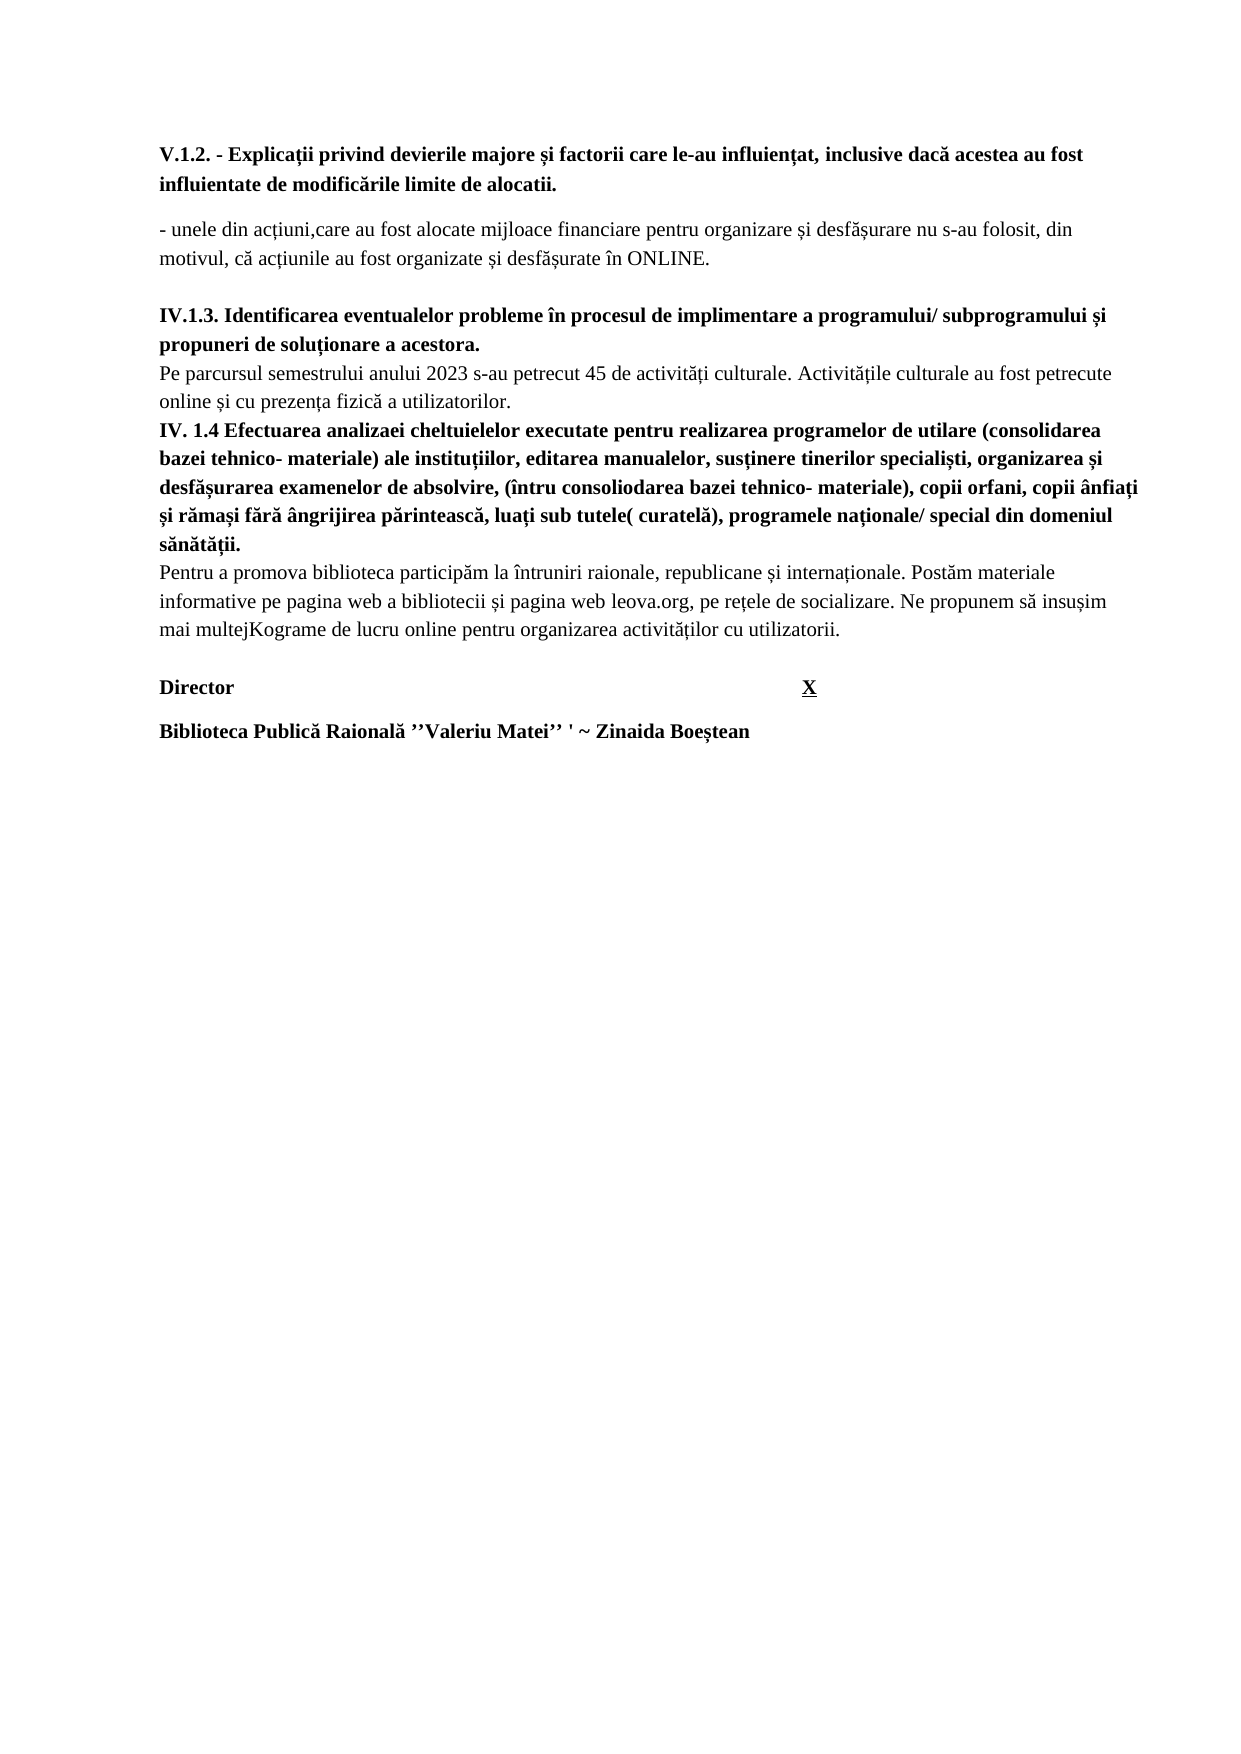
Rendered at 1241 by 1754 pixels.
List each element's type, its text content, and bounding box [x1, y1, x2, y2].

text Pentru a promova biblioteca participăm la întruniri raionale, republicane și internaționale. Postăm materiale informative pe pagina web a bibliotecii și pagina web leova.org, pe rețele de socializare. Ne propunem să insușim mai multejKograme de lucru online pentru organizarea activităților cu utilizatorii. [159, 560, 1139, 641]
text Pe parcursul semestrului anului 2023 s-au petrecut 45 de activități culturale. Activitățile culturale au fost petrecute online și cu prezența fizică a utilizatorilor. [159, 361, 1139, 413]
text Director X [159, 675, 1139, 699]
text IV.1.3. Identificarea eventualelor probleme în procesul de implimentare a programului/ subprogramului și propuneri de soluționare a acestora. [159, 303, 1139, 356]
text Biblioteca Publică Raională ’’Valeriu Matei’’ ' ~ Zinaida Boeștean [159, 719, 1139, 743]
text IV. 1.4 Efectuarea analizaei cheltuielelor executate pentru realizarea programelor de utilare (consolidarea bazei tehnico- materiale) ale instituțiilor, editarea manualelor, susținere tinerilor specialiști, organizarea și desfășurarea examenelor de absolvire, (întru consoliodarea bazei tehnico- materiale), copii orfani, copii ânfiați și rămași fără ângrijirea părintească, luați sub tutele( curatelă), programele naționale/ special din domeniul sănătății. [159, 418, 1139, 556]
text V.1.2. - Explicații privind devierile majore și factorii care le-au influiențat, inclusive dacă acestea au fost influientate de modificările limite de alocatii. [159, 142, 1139, 196]
text - unele din acțiuni,care au fost alocate mijloace financiare pentru organizare și desfășurare nu s-au folosit, din motivul, că acțiunile au fost organizate și desfășurate în ONLINE. [159, 217, 1139, 270]
